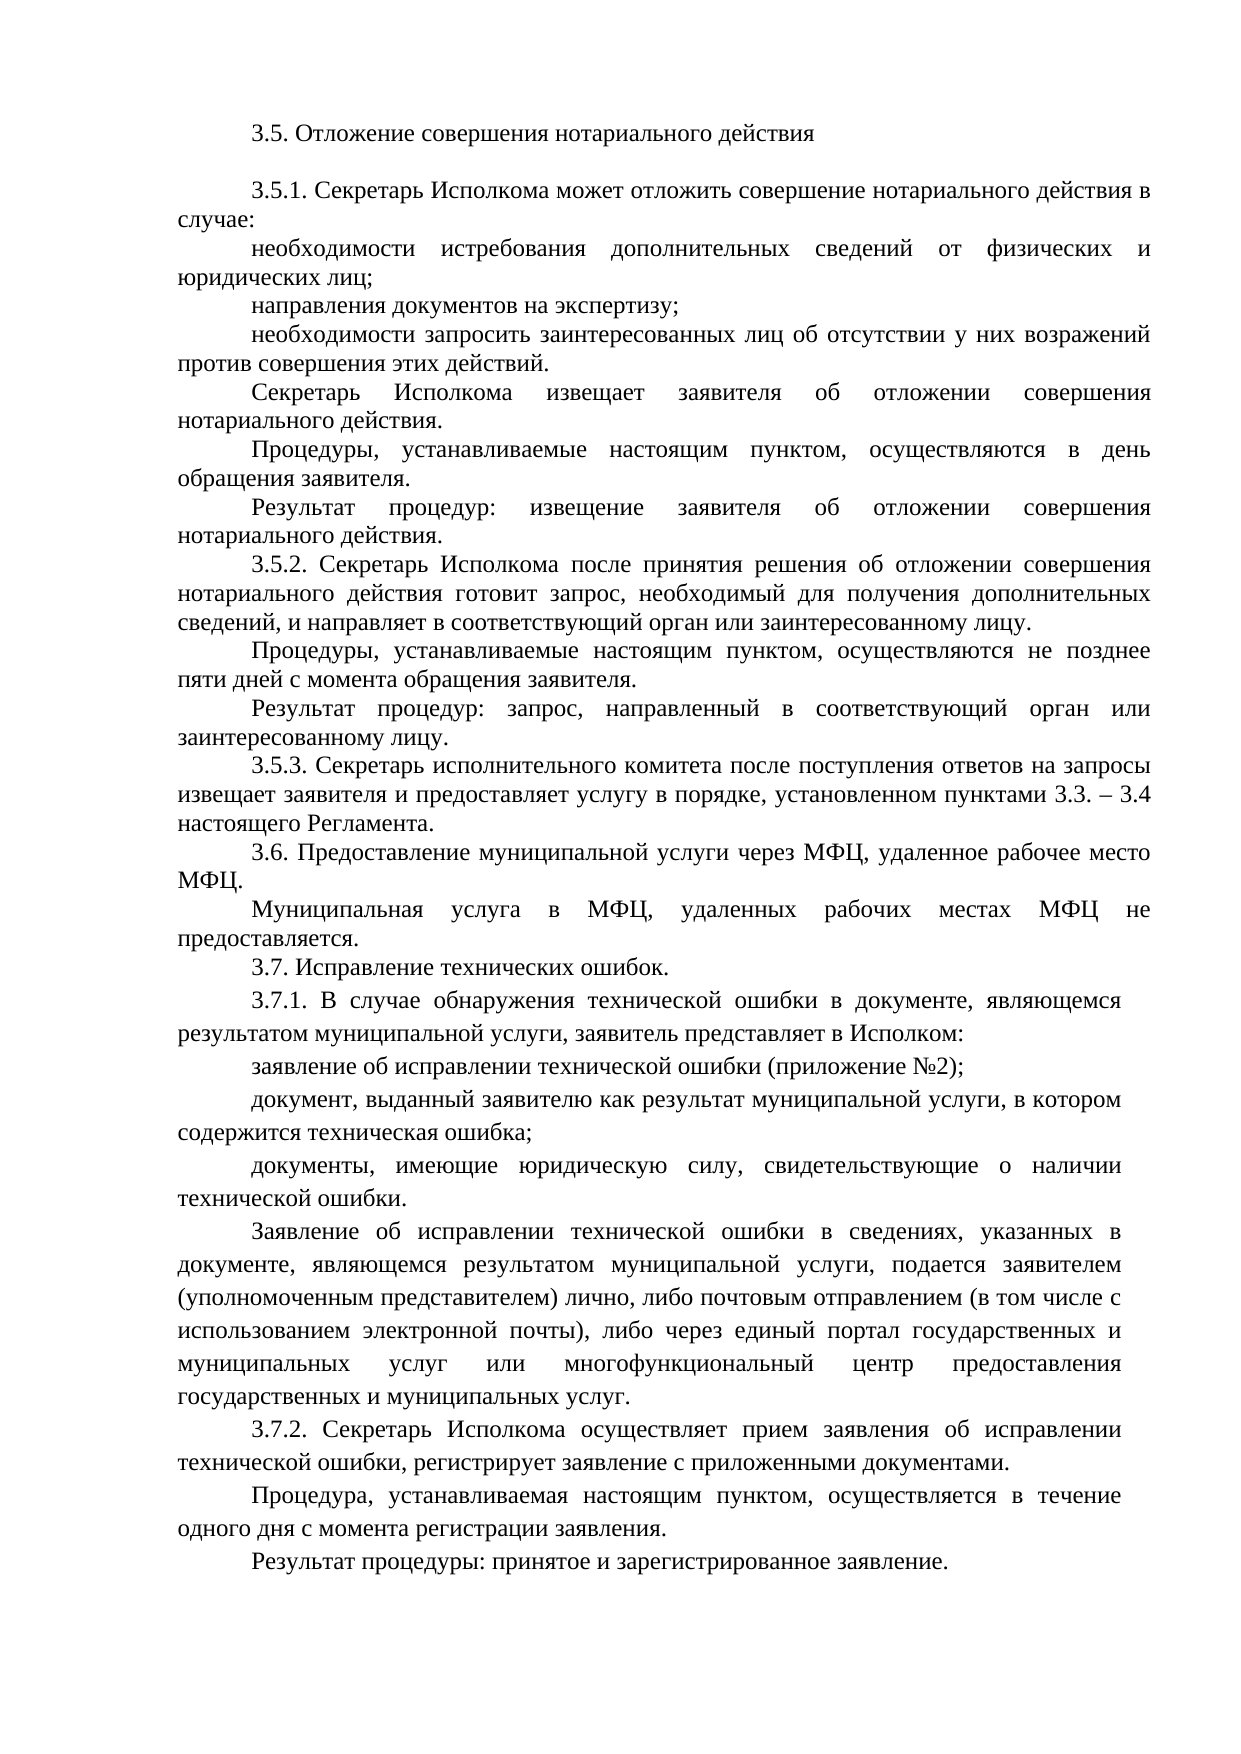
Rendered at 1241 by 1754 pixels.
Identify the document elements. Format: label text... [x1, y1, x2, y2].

text Секретарь Исполкома извещает заявителя об отложении совершения нотариального действия. [177, 377, 1152, 434]
text 3.7.1. В случае обнаружения технической ошибки в документе, являющемся результатом муниципальной услуги, заявитель представляет в Исполком: [177, 985, 1122, 1047]
text Процедуры, устанавливаемые настоящим пунктом, осуществляются не позднее пяти дней с момента обращения заявителя. [177, 636, 1152, 693]
text заявление об исправлении технической ошибки (приложение №2); [177, 1051, 1122, 1080]
text документ, выданный заявителю как результат муниципальной услуги, в котором содержится техническая ошибка; [177, 1084, 1122, 1146]
text 3.7. Исправление технических ошибок. [177, 952, 1122, 981]
text Результат процедуры: принятое и зарегистрированное заявление. [177, 1546, 1122, 1575]
text 3.5. Отложение совершения нотариального действия [177, 118, 1152, 147]
text Процедуры, устанавливаемые настоящим пунктом, осуществляются в день обращения заявителя. [177, 434, 1152, 492]
text Муниципальная услуга в МФЦ, удаленных рабочих местах МФЦ не предоставляется. [177, 894, 1152, 952]
text Процедура, устанавливаемая настоящим пунктом, осуществляется в течение одного дня с момента регистрации заявления. [177, 1480, 1122, 1542]
text 3.5.2. Секретарь Исполкома после принятия решения об отложении совершения нотариального действия готовит запрос, необходимый для получения дополнительных сведений, и направляет в соответствующий орган или заинтересованному лицу. [177, 549, 1152, 636]
text 3.7.2. Секретарь Исполкома осуществляет прием заявления об исправлении технической ошибки, регистрирует заявление с приложенными документами. [177, 1414, 1122, 1476]
text 3.6. Предоставление муниципальной услуги через МФЦ, удаленное рабочее место МФЦ. [177, 837, 1152, 894]
text 3.5.3. Секретарь исполнительного комитета после поступления ответов на запросы извещает заявителя и предоставляет услугу в порядке, установленном пунктами 3.3. – 3.4 настоящего Регламента. [177, 751, 1152, 837]
text необходимости истребования дополнительных сведений от физических и юридических лиц; [177, 233, 1152, 291]
text необходимости запросить заинтересованных лиц об отсутствии у них возражений против совершения этих действий. [177, 319, 1152, 377]
text документы, имеющие юридическую силу, свидетельствующие о наличии технической ошибки. [177, 1150, 1122, 1212]
text Результат процедур: извещение заявителя об отложении совершения нотариального действия. [177, 492, 1152, 549]
text направления документов на экспертизу; [177, 291, 1152, 319]
text 3.5.1. Секретарь Исполкома может отложить совершение нотариального действия в случае: [177, 176, 1152, 233]
text Результат процедур: запрос, направленный в соответствующий орган или заинтересованному лицу. [177, 693, 1152, 751]
text Заявление об исправлении технической ошибки в сведениях, указанных в документе, являющемся результатом муниципальной услуги, подается заявителем (уполномоченным представителем) лично, либо почтовым отправлением (в том числе с использованием электронной почты), либо через единый портал государственных и муниципальных услуг или многофункциональный центр предоставления государственных и муниципальных услуг. [177, 1216, 1122, 1410]
